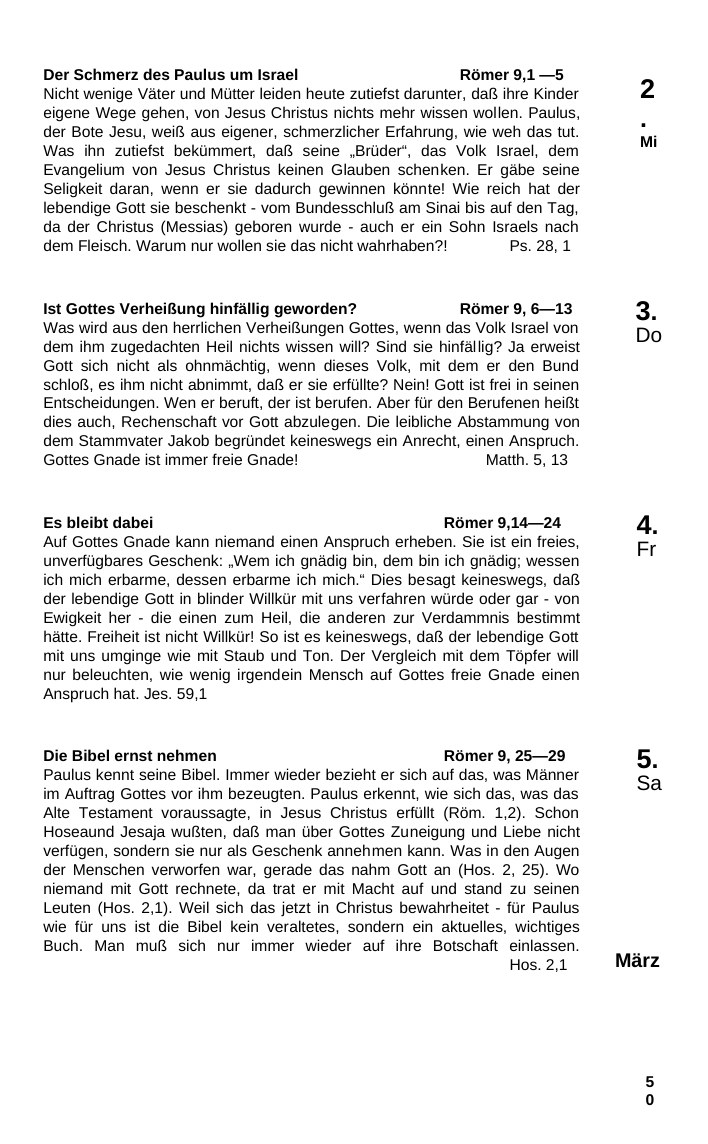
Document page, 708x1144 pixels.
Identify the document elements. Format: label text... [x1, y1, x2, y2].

subtitle Der Schmerz des Paulus um Israel Römer 9,1 —5 [43, 66, 580, 84]
text Auf Gottes Gnade kann niemand einen Anspruch erheben. Sie ist ein freies, unverfügbares Geschenk: „Wem ich gnädig bin, dem bin ich gnädig; wessen ich mich erbarme, dessen erbarme ich mich.“ Dies besagt keineswegs, daß der lebendige Gott in blinder Willkür mit uns verfahren würde oder gar - von Ewigkeit her - die einen zum Heil, die anderen zur Verdammnis bestimmt hätte. Freiheit ist nicht Willkür! So ist es keineswegs, daß der lebendige Gott mit uns umginge wie mit Staub und Ton. Der Vergleich mit dem Töpfer will nur beleuchten, wie wenig irgendein Mensch auf Gottes freie Gnade einen Anspruch hat. Jes. 59,1 [43, 532, 580, 703]
text Paulus kennt seine Bibel. Immer wieder bezieht er sich auf das, was Männer im Auftrag Gottes vor ihm bezeugten. Paulus erkennt, wie sich das, was das Alte Testament voraussagte, in Jesus Christus erfüllt (Röm. 1,2). Schon Hoseaund Jesaja wußten, daß man über Gottes Zuneigung und Liebe nicht verfügen, sondern sie nur als Geschenk annehmen kann. Was in den Augen der Menschen verworfen war, gerade das nahm Gott an (Hos. 2, 25). Wo niemand mit Gott rechnete, da trat er mit Macht auf und stand zu seinen Leuten (Hos. 2,1). Weil sich das jetzt in Christus bewahrheitet - für Paulus wie für uns ist die Bibel kein veraltetes, sondern ein aktuelles, wichtiges Buch. Man muß sich nur immer wieder auf ihre Botschaft einlassen. Hos. 2,1 [43, 766, 580, 974]
text Was wird aus den herrlichen Verheißungen Gottes, wenn das Volk Israel von dem ihm zugedachten Heil nichts wissen will? Sind sie hinfällig? Ja erweist Gott sich nicht als ohnmächtig, wenn dieses Volk, mit dem er den Bund schloß, es ihm nicht abnimmt, daß er sie erfüllte? Nein! Gott ist frei in seinen Entscheidungen. Wen er beruft, der ist berufen. Aber für den Berufenen heißt dies auch, Rechenschaft vor Gott abzulegen. Die leibliche Abstammung von dem Stammvater Jakob begründet keineswegs ein Anrecht, einen Anspruch. Gottes Gnade ist immer freie Gnade! Matth. 5, 13 [43, 318, 580, 469]
text Nicht wenige Väter und Mütter leiden heute zutiefst darunter, daß ihre Kinder eigene Wege gehen, von Jesus Christus nichts mehr wissen wollen. Paulus, der Bote Jesu, weiß aus eigener, schmerzlicher Erfahrung, wie weh das tut. Was ihn zutiefst bekümmert, daß seine „Brüder“, das Volk Israel, dem Evangelium von Jesus Christus keinen Glauben schenken. Er gäbe seine Seligkeit daran, wenn er sie dadurch gewinnen könnte! Wie reich hat der lebendige Gott sie beschenkt - vom Bundesschluß am Sinai bis auf den Tag, da der Christus (Messias) geboren wurde - auch er ein Sohn Israels nach dem Fleisch. Warum nur wollen sie das nicht wahrhaben?! Ps. 28, 1 [43, 84, 580, 255]
subtitle Die Bibel ernst nehmen Römer 9, 25—29 [43, 747, 580, 766]
subtitle Ist Gottes Verheißung hinfällig geworden? Römer 9, 6—13 [43, 299, 580, 318]
subtitle Es bleibt dabei Römer 9,14—24 [43, 513, 580, 532]
